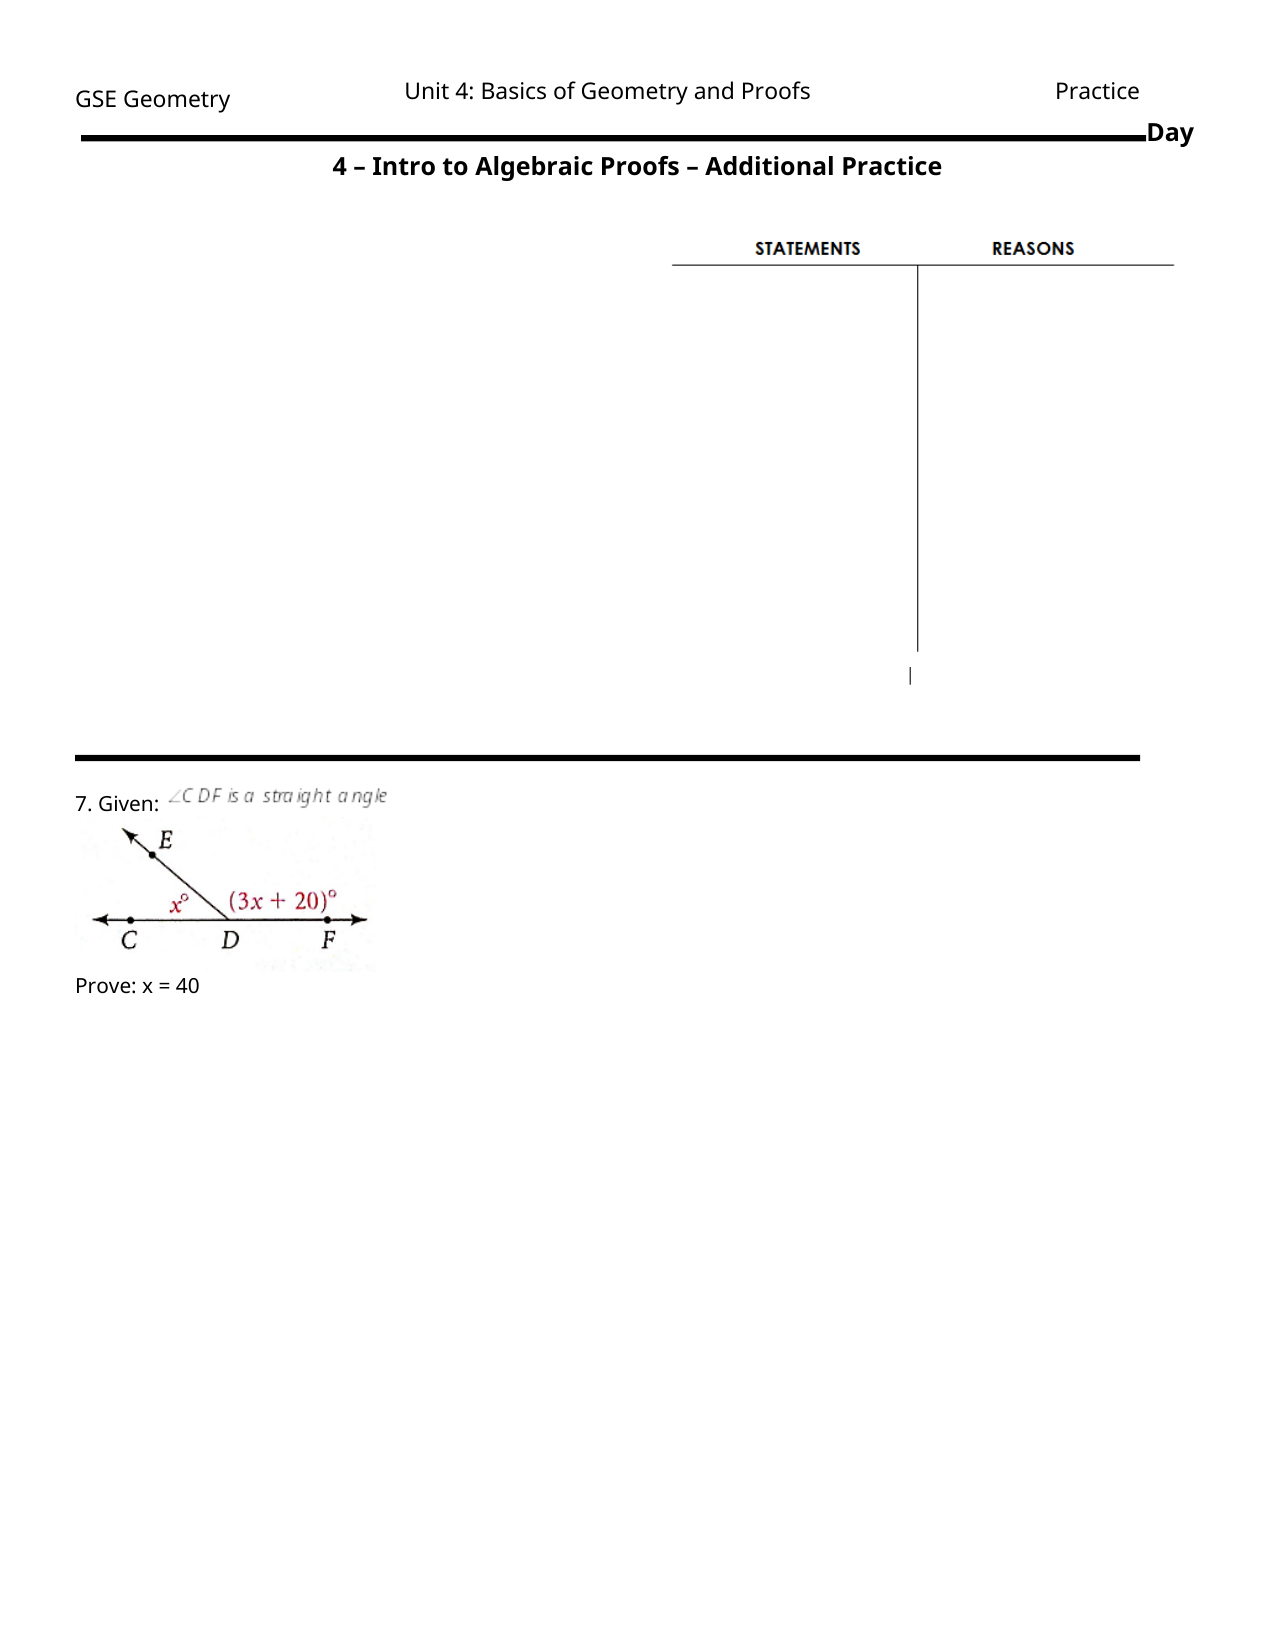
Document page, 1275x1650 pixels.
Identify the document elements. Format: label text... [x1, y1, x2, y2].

text 7. Given: [75, 784, 1200, 818]
text Prove: x = 40 [75, 972, 1200, 1000]
picture [75, 817, 376, 972]
text Day 4 – Intro to Algebraic Proofs – Additional Practice [75, 115, 1200, 183]
picture [625, 201, 1209, 755]
